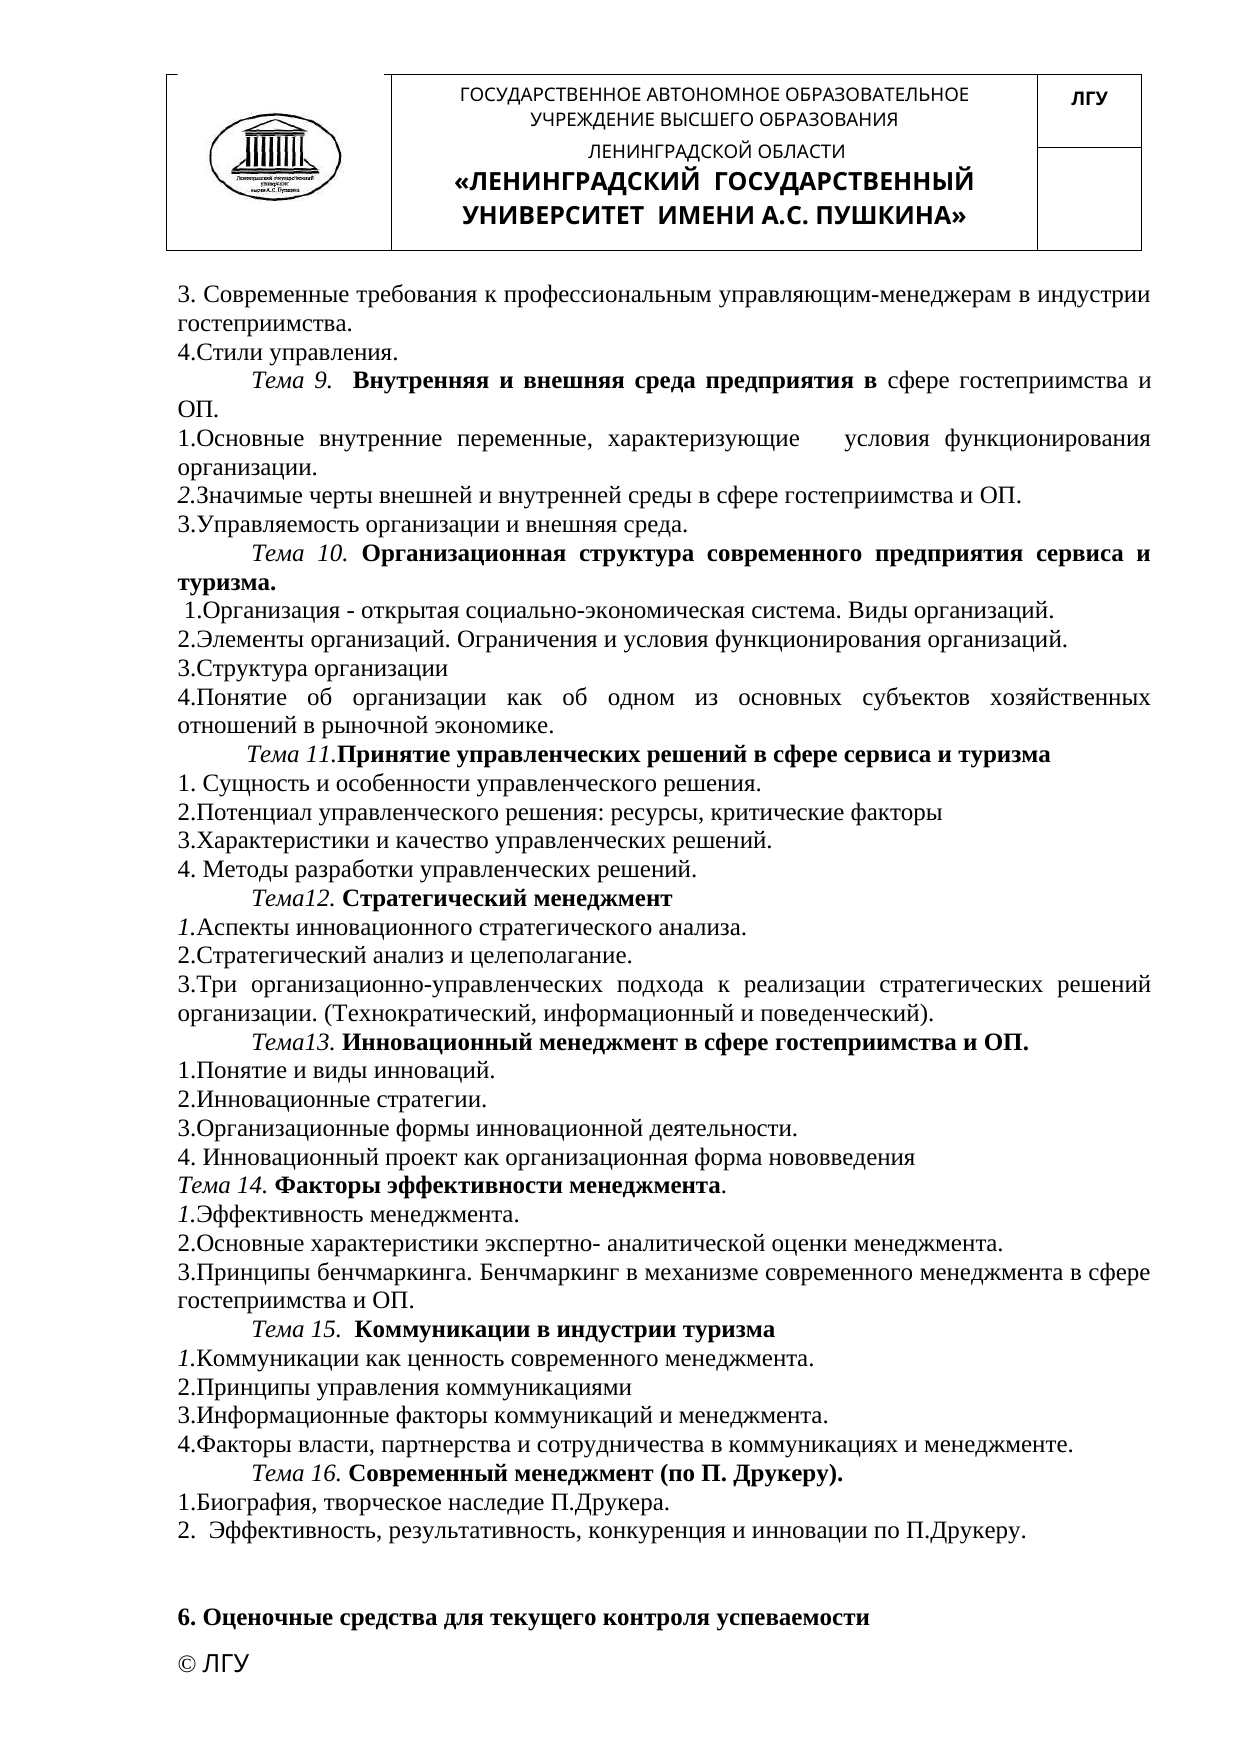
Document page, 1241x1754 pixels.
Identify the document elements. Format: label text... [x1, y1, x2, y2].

text Тема 9. Внутренняя и внешняя среда предприятия в сфере гостеприимства и ОП. [177, 366, 1152, 423]
text 1.Эффективность менеджмента. [177, 1199, 1152, 1228]
text 4.Стили управления. [177, 337, 1152, 366]
text 2.Основные характеристики экспертно- аналитической оценки менеджмента. [177, 1228, 1152, 1257]
text 2.Инновационные стратегии. [177, 1084, 1152, 1113]
text 3.Характеристики и качество управленческих решений. [177, 826, 1152, 854]
text Тема 15. Коммуникации в индустрии туризма [177, 1314, 1152, 1343]
text 2.Стратегический анализ и целеполагание. [177, 941, 1152, 969]
text 4. Инновационный проект как организационная форма нововведения [177, 1142, 1152, 1171]
text 3.Принципы бенчмаркинга. Бенчмаркинг в механизме современного менеджмента в сфере гостеприимства и ОП. [177, 1257, 1152, 1314]
text 3.Организационные формы инновационной деятельности. [177, 1113, 1152, 1142]
text 1.Биография, творческое наследие П.Друкера. [177, 1487, 1152, 1516]
text 4.Факторы власти, партнерства и сотрудничества в коммуникациях и менеджменте. [177, 1429, 1152, 1458]
text 1. Сущность и особенности управленческого решения. [177, 768, 1152, 797]
text 4.Понятие об организации как об одном из основных субъектов хозяйственных отношений в рыночной экономике. [177, 682, 1152, 739]
text 2.Принципы управления коммуникациями [177, 1372, 1152, 1401]
text 1.Аспекты инновационного стратегического анализа. [177, 912, 1152, 941]
text Тема 16. Современный менеджмент (по П. Друкеру). [177, 1458, 1152, 1487]
text 3.Управляемость организации и внешняя среда. [177, 509, 1152, 538]
text Тема 11.Принятие управленческих решений в сфере сервиса и туризма [177, 739, 1152, 768]
text 1.Понятие и виды инноваций. [177, 1056, 1152, 1084]
text 1.Организация - открытая социально-экономическая система. Виды организаций. [177, 596, 1152, 624]
text 1.Коммуникации как ценность современного менеджмента. [177, 1343, 1152, 1372]
text Тема12. Стратегический менеджмент [177, 883, 1152, 912]
text 2.Значимые черты внешней и внутренней среды в сфере гостеприимства и ОП. [177, 481, 1152, 509]
text 3.Три организационно-управленческих подхода к реализации стратегических решений организации. (Технократический, информационный и поведенческий). [177, 969, 1152, 1027]
text 2.Потенциал управленческого решения: ресурсы, критические факторы [177, 797, 1152, 826]
text 3. Современные требования к профессиональным управляющим-менеджерам в индустрии гостеприимства. [177, 279, 1152, 337]
text Тема 10. Организационная структура современного предприятия сервиса и туризма. [177, 538, 1152, 596]
text Тема13. Инновационный менеджмент в сфере гостеприимства и ОП. [177, 1027, 1152, 1056]
text Тема 14. Факторы эффективности менеджмента. [177, 1171, 1152, 1199]
text 6. Оценочные средства для текущего контроля успеваемости [177, 1602, 1152, 1631]
text 2.Элементы организаций. Ограничения и условия функционирования организаций. [177, 624, 1152, 653]
text 1.Основные внутренние переменные, характеризующие условия функционирования организации. [177, 423, 1152, 481]
text 4. Методы разработки управленческих решений. [177, 854, 1152, 883]
picture [177, 74, 384, 241]
text 3.Структура организации [177, 653, 1152, 682]
text 3.Информационные факторы коммуникаций и менеджмента. [177, 1401, 1152, 1429]
text 2. Эффективность, результативность, конкуренция и инновации по П.Друкеру. [177, 1516, 1152, 1544]
